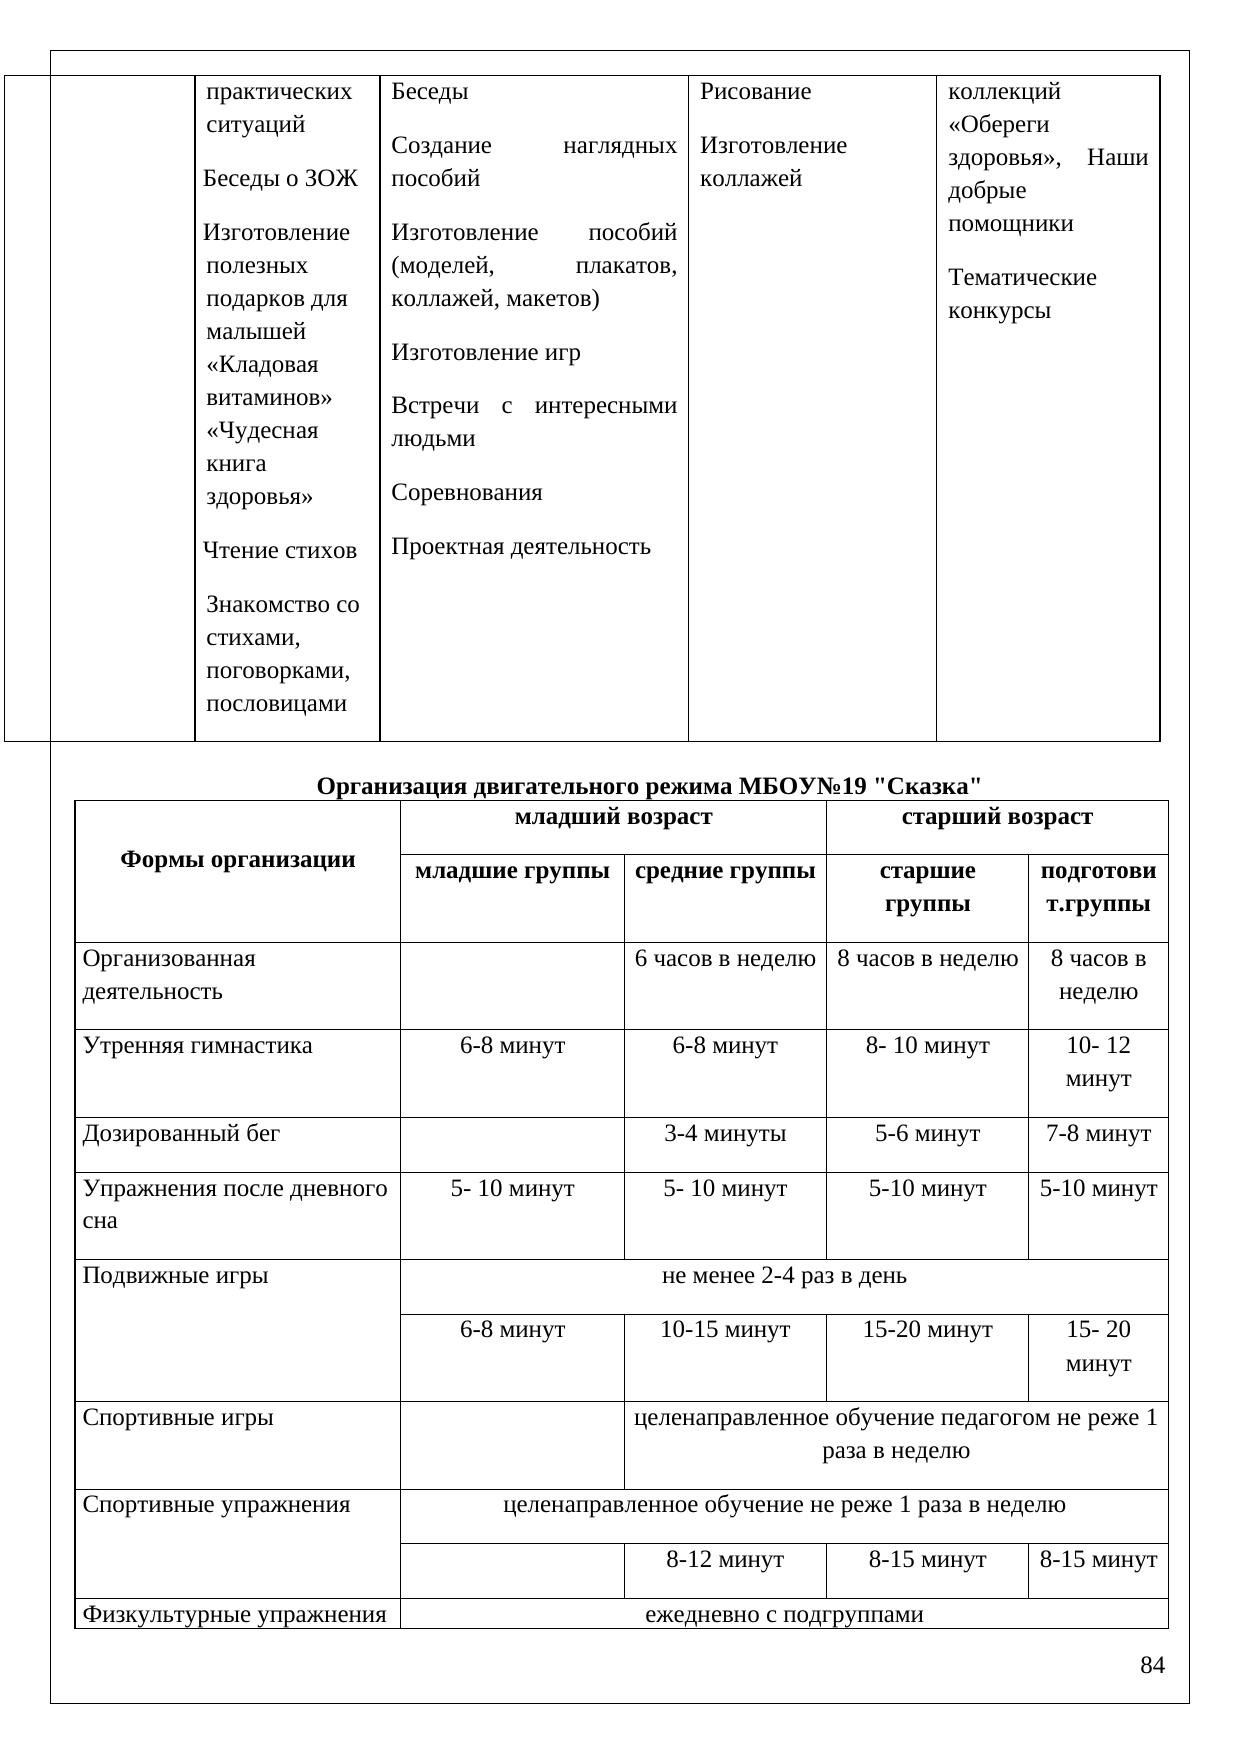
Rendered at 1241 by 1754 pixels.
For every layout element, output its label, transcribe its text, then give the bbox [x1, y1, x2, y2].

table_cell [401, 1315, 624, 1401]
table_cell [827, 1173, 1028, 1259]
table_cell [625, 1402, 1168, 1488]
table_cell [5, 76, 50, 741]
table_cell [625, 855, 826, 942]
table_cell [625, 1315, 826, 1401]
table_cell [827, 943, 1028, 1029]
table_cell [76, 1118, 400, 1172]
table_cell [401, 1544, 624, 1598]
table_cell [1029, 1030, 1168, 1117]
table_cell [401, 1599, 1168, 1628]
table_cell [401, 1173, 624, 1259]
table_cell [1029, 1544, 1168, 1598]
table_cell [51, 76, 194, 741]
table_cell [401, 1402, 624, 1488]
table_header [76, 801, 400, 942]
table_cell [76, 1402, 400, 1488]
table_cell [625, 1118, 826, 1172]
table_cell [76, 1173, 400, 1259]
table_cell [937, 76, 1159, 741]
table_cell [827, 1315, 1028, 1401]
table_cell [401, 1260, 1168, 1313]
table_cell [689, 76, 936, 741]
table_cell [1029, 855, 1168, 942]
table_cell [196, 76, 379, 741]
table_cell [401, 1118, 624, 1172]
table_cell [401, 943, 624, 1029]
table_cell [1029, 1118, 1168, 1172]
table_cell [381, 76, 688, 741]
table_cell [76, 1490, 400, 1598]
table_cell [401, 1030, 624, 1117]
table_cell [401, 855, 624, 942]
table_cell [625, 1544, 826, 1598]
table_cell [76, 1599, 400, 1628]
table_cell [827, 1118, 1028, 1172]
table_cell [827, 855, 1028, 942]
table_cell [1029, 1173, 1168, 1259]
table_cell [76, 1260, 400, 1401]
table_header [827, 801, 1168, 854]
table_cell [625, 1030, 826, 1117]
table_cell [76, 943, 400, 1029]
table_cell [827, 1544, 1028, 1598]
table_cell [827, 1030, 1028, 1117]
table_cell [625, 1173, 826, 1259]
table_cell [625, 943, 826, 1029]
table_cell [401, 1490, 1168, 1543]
text Организация двигательного режима МБОУ№19 "Сказка" [134, 771, 1165, 800]
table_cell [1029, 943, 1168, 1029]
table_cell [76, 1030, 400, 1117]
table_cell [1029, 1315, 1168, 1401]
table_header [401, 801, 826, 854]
